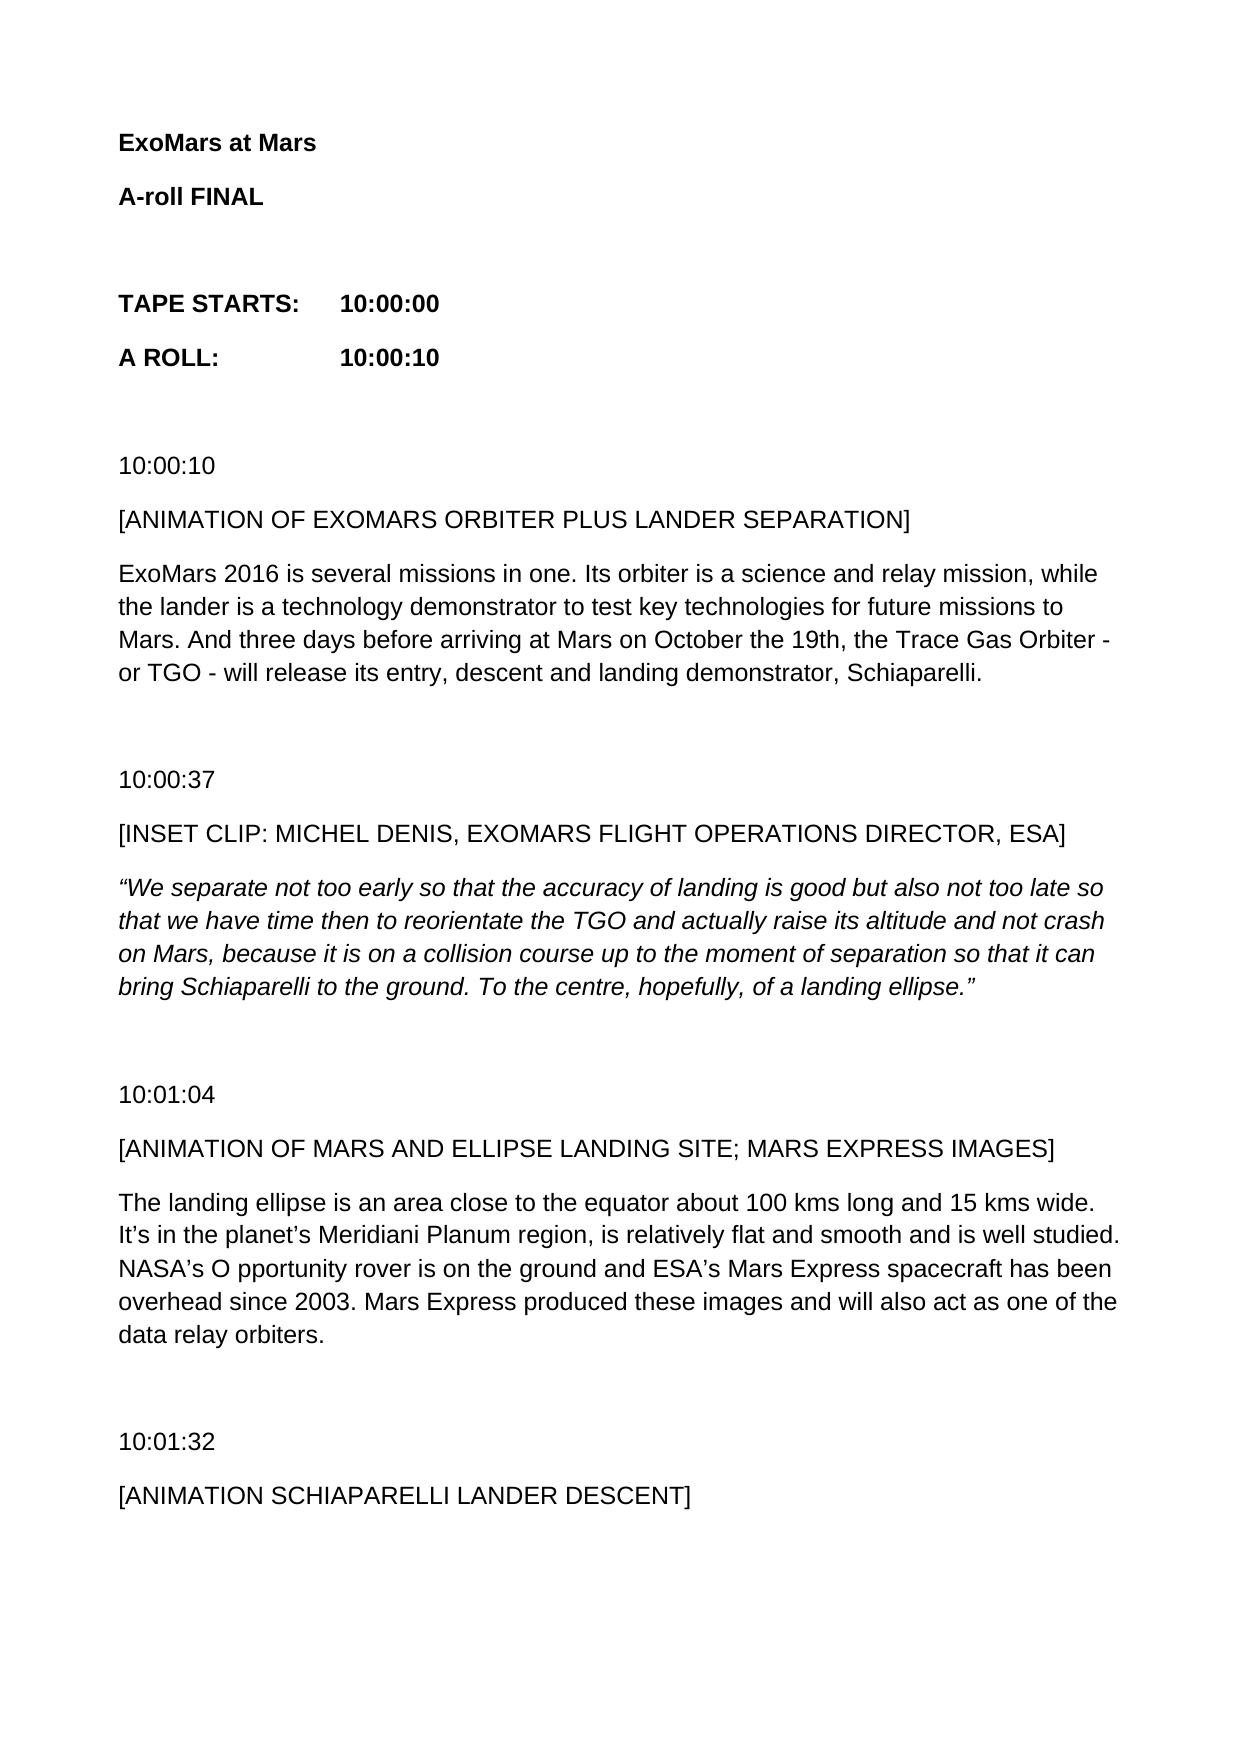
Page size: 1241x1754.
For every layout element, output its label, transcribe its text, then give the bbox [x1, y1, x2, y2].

text 10:00:10 [118, 451, 1122, 479]
text A-roll FINAL [118, 182, 1122, 210]
text [INSET CLIP: MICHEL DENIS, EXOMARS FLIGHT OPERATIONS DIRECTOR, ESA] [118, 819, 1122, 848]
text [ANIMATION OF EXOMARS ORBITER PLUS LANDER SEPARATION] [118, 505, 1122, 533]
text ExoMars 2016 is several missions in one. Its orbiter is a science and relay mission, while the lander is a technology demonstrator to test key technologies for future missions to Mars. And three days before arriving at Mars on October the 19th, the Trace Gas Orbiter - or TGO - will release its entry, descent and landing demonstrator, Schiaparelli. [118, 558, 1122, 686]
text ExoMars at Mars [118, 128, 1122, 156]
text [ANIMATION SCHIAPARELLI LANDER DESCENT] [118, 1481, 1122, 1510]
text 10:01:04 [118, 1080, 1122, 1108]
text A ROLL: 10:00:10 [118, 343, 1122, 372]
text [ANIMATION OF MARS AND ELLIPSE LANDING SITE; MARS EXPRESS IMAGES] [118, 1134, 1122, 1162]
text 10:01:32 [118, 1427, 1122, 1456]
text TAPE STARTS: 10:00:00 [118, 289, 1122, 318]
text 10:00:37 [118, 765, 1122, 794]
text The landing ellipse is an area close to the equator about 100 kms long and 15 kms wide. It’s in the planet’s Meridiani Planum region, is relatively flat and smooth and is well studied. NASA’s O pportunity rover is on the ground and ESA’s Mars Express spacecraft has been overhead since 2003. Mars Express produced these images and will also act as one of the data relay orbiters. [118, 1187, 1122, 1348]
text “We separate not too early so that the accuracy of landing is good but also not too late so that we have time then to reorientate the TGO and actually raise its altitude and not crash on Mars, because it is on a collision course up to the moment of separation so that it can bring Schiaparelli to the ground. To the centre, hopefully, of a landing ellipse.” [118, 873, 1122, 1001]
